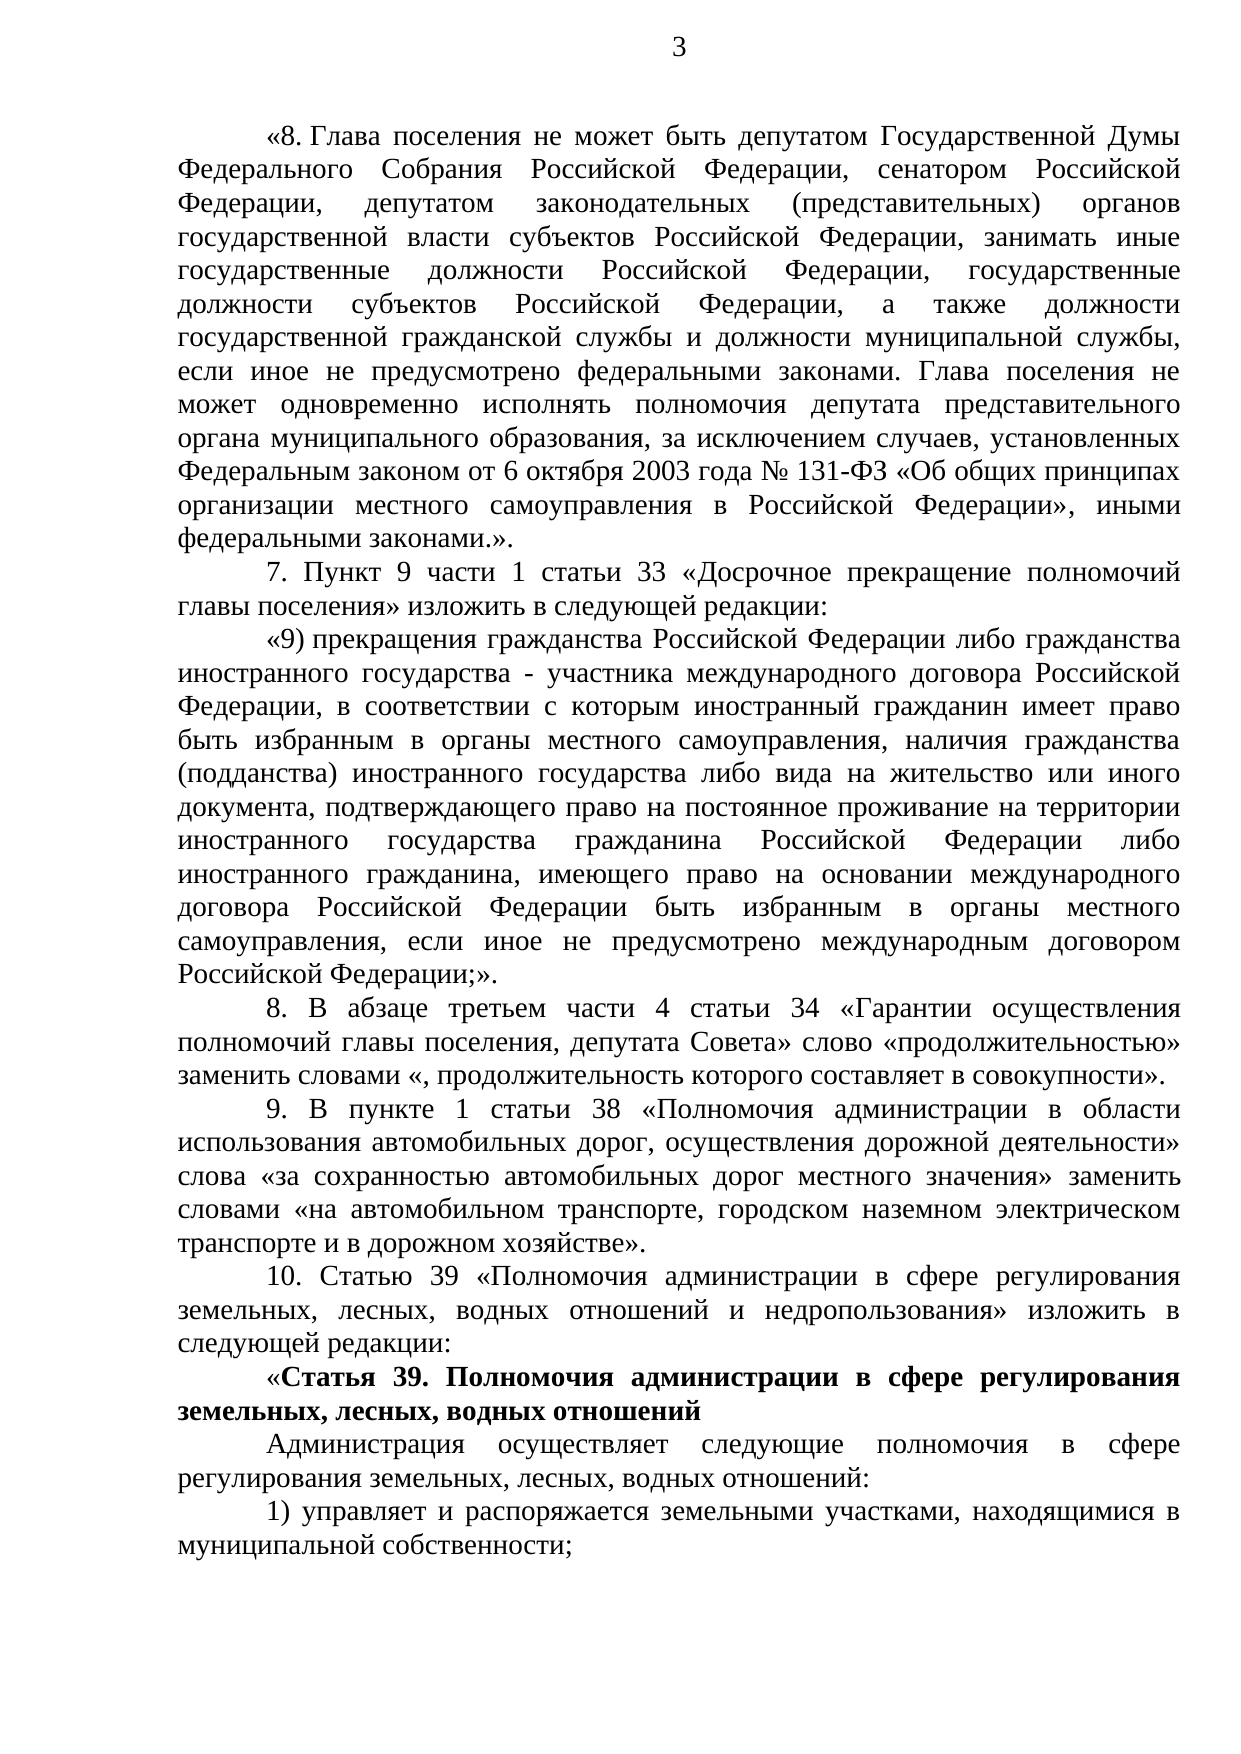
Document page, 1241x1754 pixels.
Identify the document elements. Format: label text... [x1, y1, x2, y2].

text Администрация осуществляет следующие полномочия в сфере регулирования земельных, лесных, водных отношений: [177, 1426, 1181, 1493]
text «Статья 39. Полномочия администрации в сфере регулирования земельных, лесных, водных отношений [177, 1359, 1181, 1426]
text «8. Глава поселения не может быть депутатом Государственной Думы Федерального Собрания Российской Федерации, сенатором Российской Федерации, депутатом законодательных (представительных) органов государственной власти субъектов Российской Федерации, занимать иные государственные должности Российской Федерации, государственные должности субъектов Российской Федерации, а также должности государственной гражданской службы и должности муниципальной службы, если иное не предусмотрено федеральными законами. Глава поселения не может одновременно исполнять полномочия депутата представительного органа муниципального образования, за исключением случаев, установленных Федеральным законом от 6 октября 2003 года № 131-ФЗ «Об общих принципах организации местного самоуправления в Российской Федерации», иными федеральными законами.». [177, 118, 1181, 554]
text 8. В абзаце третьем части 4 статьи 34 «Гарантии осуществления полномочий главы поселения, депутата Совета» слово «продолжительностью» заменить словами «, продолжительность которого составляет в совокупности». [177, 990, 1181, 1091]
text 7. Пункт 9 части 1 статьи 33 «Досрочное прекращение полномочий главы поселения» изложить в следующей редакции: [177, 554, 1181, 621]
text 9. В пункте 1 статьи 38 «Полномочия администрации в области использования автомобильных дорог, осуществления дорожной деятельности» слова «за сохранностью автомобильных дорог местного значения» заменить словами «на автомобильном транспорте, городском наземном электрическом транспорте и в дорожном хозяйстве». [177, 1091, 1181, 1258]
text «9) прекращения гражданства Российской Федерации либо гражданства иностранного государства - участника международного договора Российской Федерации, в соответствии с которым иностранный гражданин имеет право быть избранным в органы местного самоуправления, наличия гражданства (подданства) иностранного государства либо вида на жительство или иного документа, подтверждающего право на постоянное проживание на территории иностранного государства гражданина Российской Федерации либо иностранного гражданина, имеющего право на основании международного договора Российской Федерации быть избранным в органы местного самоуправления, если иное не предусмотрено международным договором Российской Федерации;». [177, 621, 1181, 990]
text 10. Статью 39 «Полномочия администрации в сфере регулирования земельных, лесных, водных отношений и недропользования» изложить в следующей редакции: [177, 1258, 1181, 1359]
text 1) управляет и распоряжается земельными участками, находящимися в муниципальной собственности; [177, 1493, 1181, 1560]
